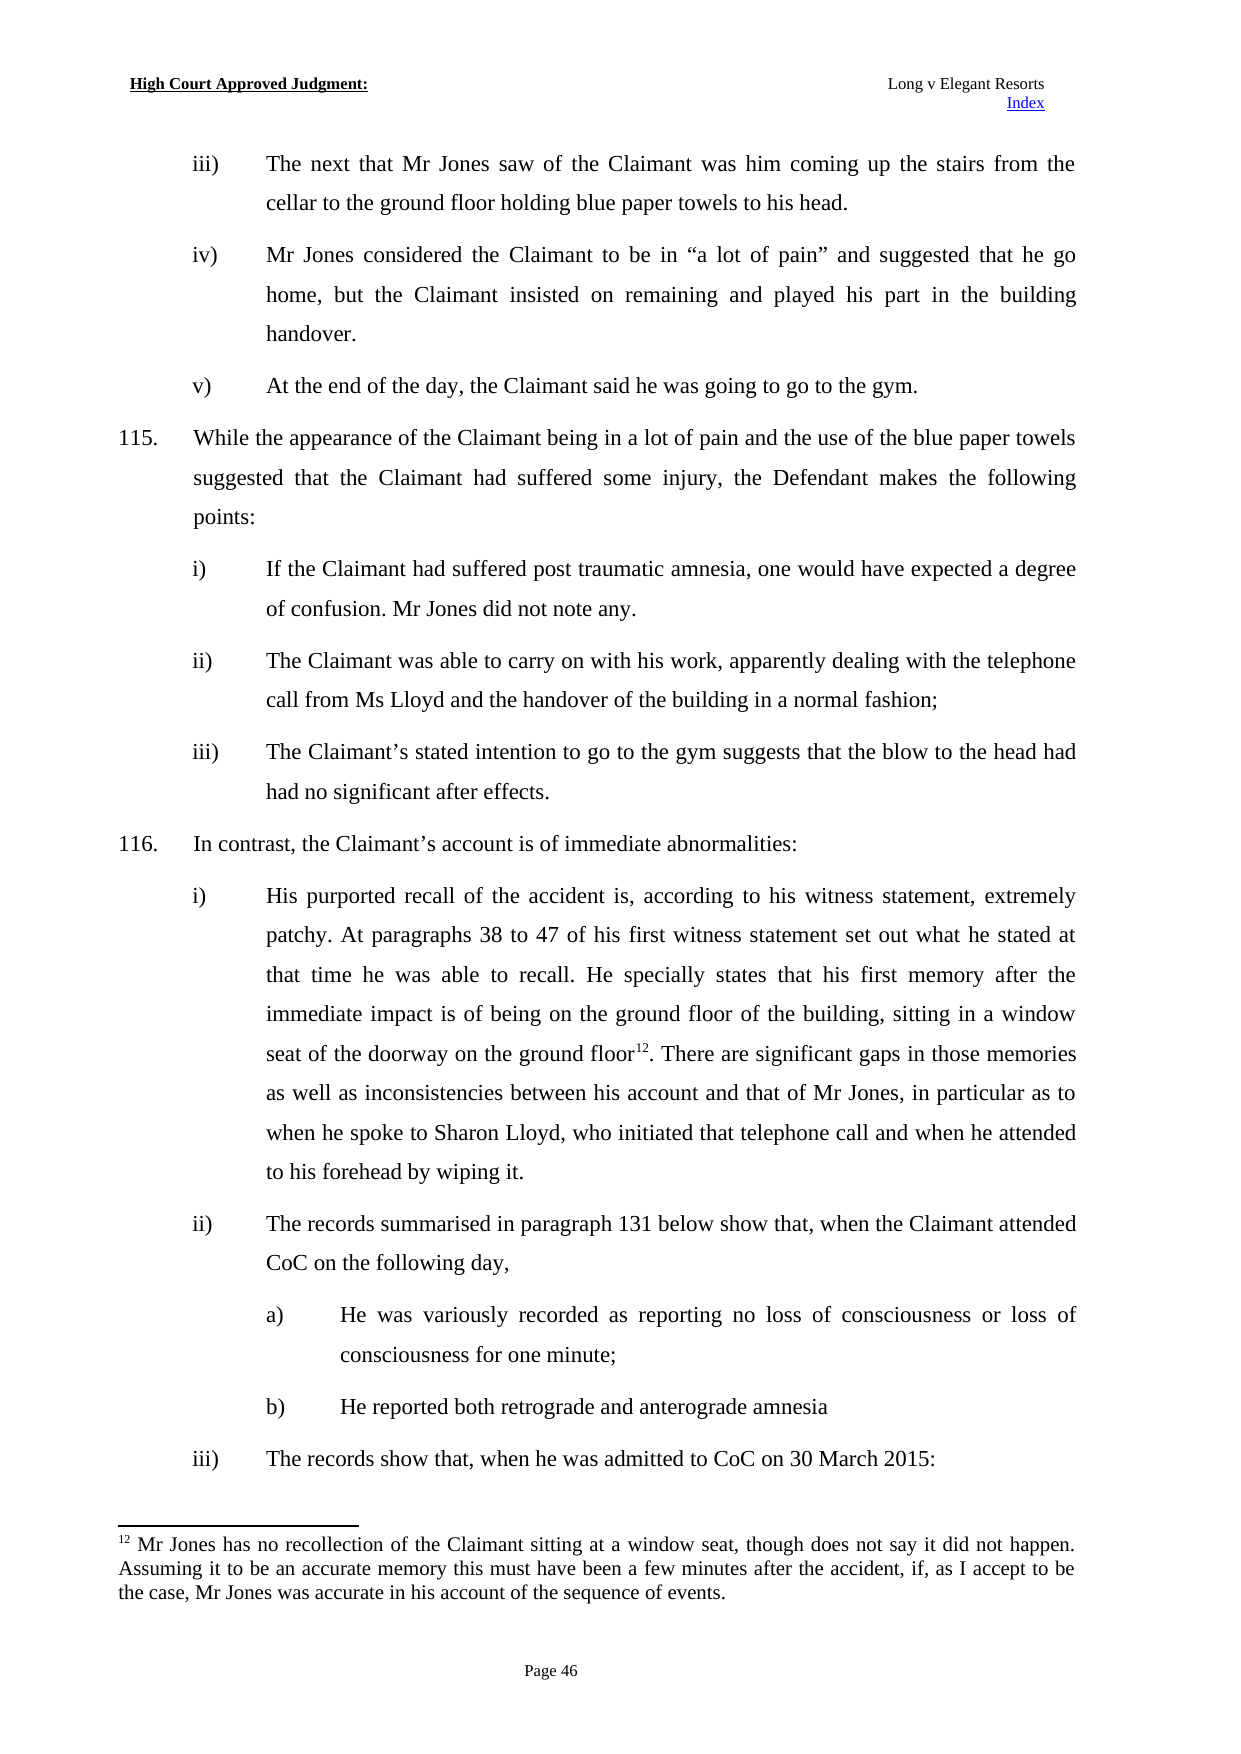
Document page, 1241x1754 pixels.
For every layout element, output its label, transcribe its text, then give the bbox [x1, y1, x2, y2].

text Mr Jones considered the Claimant to be in “a lot of pain” and suggested that he go home, but the Claimant insisted on remaining and played his part in the building handover. [192, 241, 1078, 347]
text While the appearance of the Claimant being in a lot of pain and the use of the blue paper towels suggested that the Claimant had suffered some injury, the Defendant makes the following points: [118, 424, 1078, 530]
text He was variously recorded as reporting no loss of consciousness or loss of consciousness for one minute; [266, 1301, 1078, 1367]
text The next that Mr Jones saw of the Claimant was him coming up the stairs from the cellar to the ground floor holding blue paper towels to his head. [192, 150, 1078, 216]
text The records summarised in paragraph 131 below show that, when the Claimant attended CoC on the following day, [192, 1210, 1078, 1276]
text The Claimant’s stated intention to go to the gym suggests that the blow to the head had had no significant after effects. [192, 738, 1078, 804]
text His purported recall of the accident is, according to his witness statement, extremely patchy. At paragraphs 38 to 47 of his first witness statement set out what he stated at that time he was able to recall. He specially states that his first memory after the immediate impact is of being on the ground floor of the building, sitting in a window seat of the doorway on the ground floor. There are significant gaps in those memories as well as inconsistencies between his account and that of Mr Jones, in particular as to when he spoke to Sharon Lloyd, who initiated that telephone call and when he attended to his forehead by wiping it. [192, 882, 1078, 1184]
text The Claimant was able to carry on with his work, apparently dealing with the telephone call from Ms Lloyd and the handover of the building in a normal fashion; [192, 647, 1078, 713]
text In contrast, the Claimant’s account is of immediate abnormalities: [118, 830, 1078, 856]
text He reported both retrograde and anterograde amnesia [266, 1393, 1078, 1419]
text At the end of the day, the Claimant said he was going to go to the gym. [192, 372, 1078, 399]
text If the Claimant had suffered post traumatic amnesia, one would have expected a degree of confusion. Mr Jones did not note any. [192, 555, 1078, 621]
text The records show that, when he was admitted to CoC on 30 March 2015: [192, 1445, 1078, 1471]
